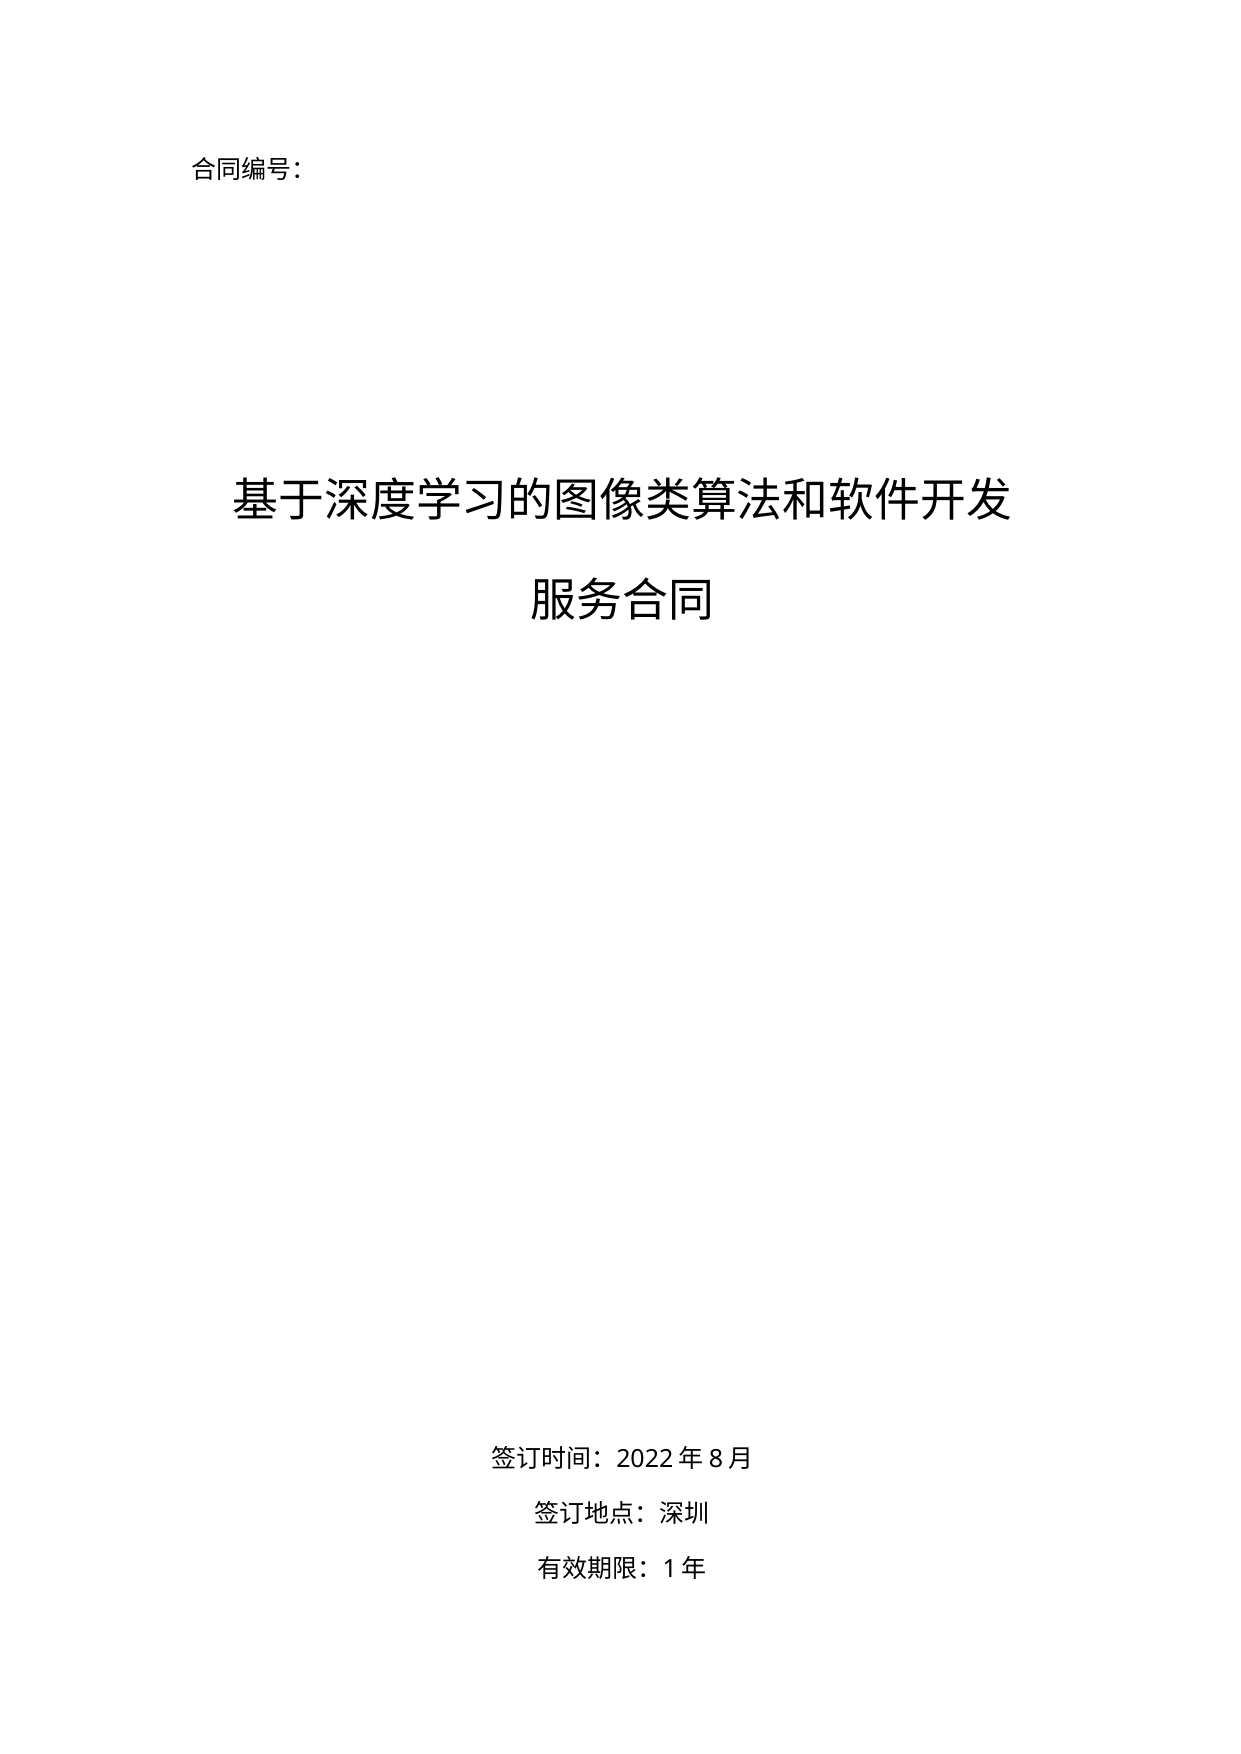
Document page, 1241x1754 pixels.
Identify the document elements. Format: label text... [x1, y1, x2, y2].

text 签订时间：2022年 8月 [192, 1439, 1052, 1475]
text 有效期限：1年 [192, 1549, 1052, 1585]
text 签订地点：深圳 [192, 1494, 1052, 1530]
text 基于深度学习的图像类算法和软件开发 [192, 463, 1052, 529]
text 服务合同 [192, 563, 1052, 630]
text 合同编号： [192, 150, 1052, 186]
